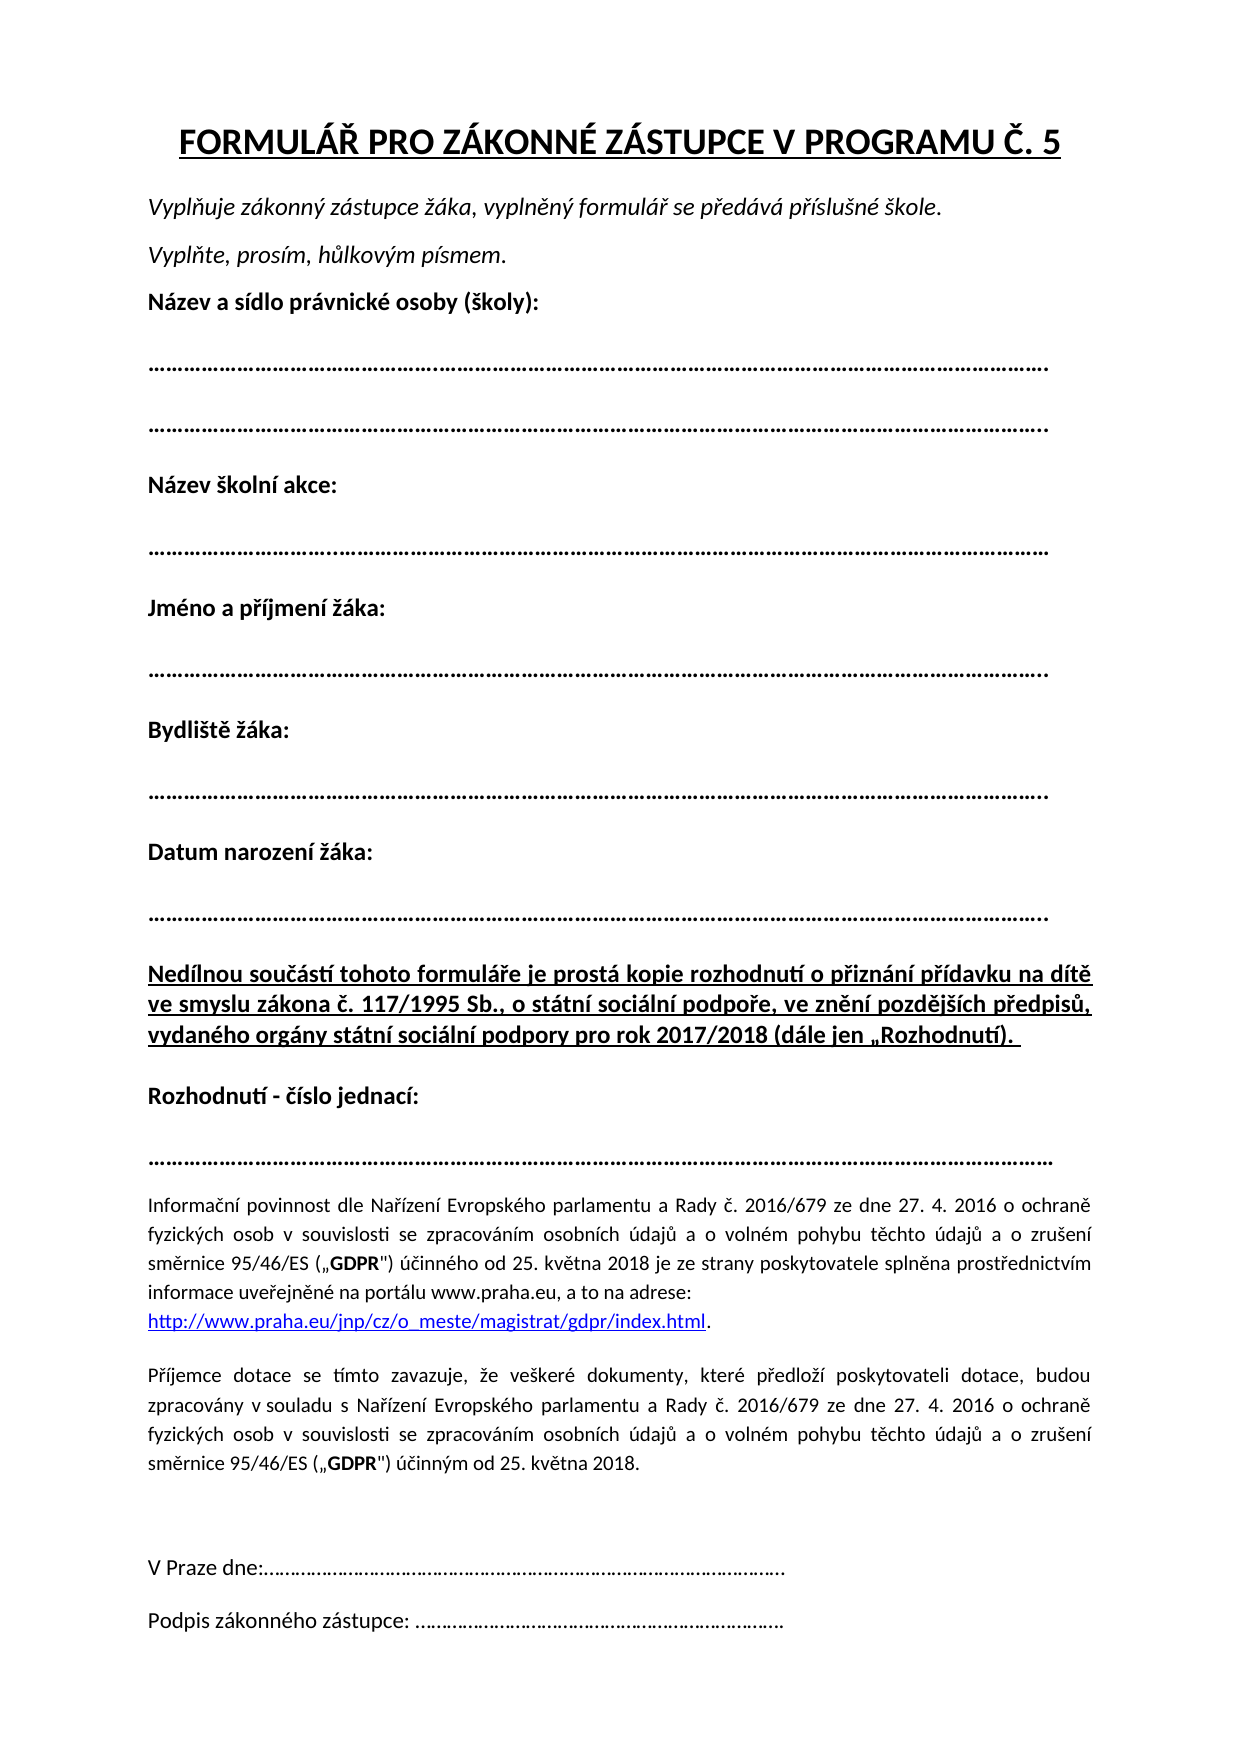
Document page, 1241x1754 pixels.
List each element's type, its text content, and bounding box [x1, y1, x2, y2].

text Nedílnou součástí tohoto formuláře je prostá kopie rozhodnutí o přiznání přídavku na dítě ve smyslu zákona č. 117/1995 Sb., o státní sociální podpoře, ve znění pozdějších předpisů, vydaného orgány státní sociální podpory pro rok 2017/2018 (dále jen „Rozhodnutí). [148, 958, 1093, 984]
text Podpis zákonného zástupce: ……………………………………………………………. [148, 1606, 1093, 1634]
text …………………………..………………………………………………………………………………………………………… [148, 531, 1093, 561]
text Informační povinnost dle Nařízení Evropského parlamentu a Rady č. 2016/679 ze dne 27. 4. 2016 o ochraně fyzických osob v souvislosti se zpracováním osobních údajů a o volném pohybu těchto údajů a o zrušení směrnice 95/46/ES („GDPR") účinného od 25. května 2018 je ze strany poskytovatele splněna prostřednictvím informace uveřejněné na portálu www.praha.eu, a to na adrese: [148, 1192, 1093, 1305]
text http://www.praha.eu/jnp/cz/o_meste/magistrat/gdpr/index.html. [148, 1308, 1093, 1334]
text ………………………………………….…………………………………………………………………………………………. [148, 347, 1093, 378]
text …………………………………………………………………………………………………………………………………….. [148, 897, 1093, 927]
text Jméno a příjmení žáka: [148, 592, 1093, 622]
text …………………………………………………………………………………………………………………………………….. [148, 408, 1093, 439]
text …………………………………………………………………………………………………………………………………….. [148, 653, 1093, 683]
text Název školní akce: [148, 469, 1093, 500]
text Příjemce dotace se tímto zavazuje, že veškeré dokumenty, které předloží poskytovateli dotace, budou zpracovány v souladu s Nařízení Evropského parlamentu a Rady č. 2016/679 ze dne 27. 4. 2016 o ochraně fyzických osob v souvislosti se zpracováním osobních údajů a o volném pohybu těchto údajů a o zrušení směrnice 95/46/ES („GDPR") účinným od 25. května 2018. [148, 1363, 1093, 1476]
text V Praze dne:……………………………………………………………………………………… [148, 1553, 1093, 1581]
text Rozhodnutí - číslo jednací: [148, 1080, 1093, 1111]
text Vyplňte, prosím, hůlkovým písmem. [148, 239, 1093, 269]
text Nedílnou součástí tohoto formuláře je prostá kopie rozhodnutí o přiznání přídavku na dítě ve smyslu zákona č. 117/1995 Sb., o státní sociální podpoře, ve znění pozdějších předpisů, vydaného orgány státní sociální podpory pro rok 2017/2018 (dále jen „Rozhodnutí). [148, 986, 1093, 1049]
text FORMULÁŘ PRO ZÁKONNÉ ZÁSTUPCE V PROGRAMU Č. 5 [148, 118, 1093, 164]
text Název a sídlo právnické osoby (školy): [148, 286, 1093, 317]
text Bydliště žáka: [148, 714, 1093, 744]
text ……………………………………………………………………………………………………………………………………… [148, 1141, 1093, 1172]
text Vyplňuje zákonný zástupce žáka, vyplněný formulář se předává příslušné škole. [148, 191, 1093, 222]
text …………………………………………………………………………………………………………………………………….. [148, 775, 1093, 805]
text Datum narození žáka: [148, 836, 1093, 866]
